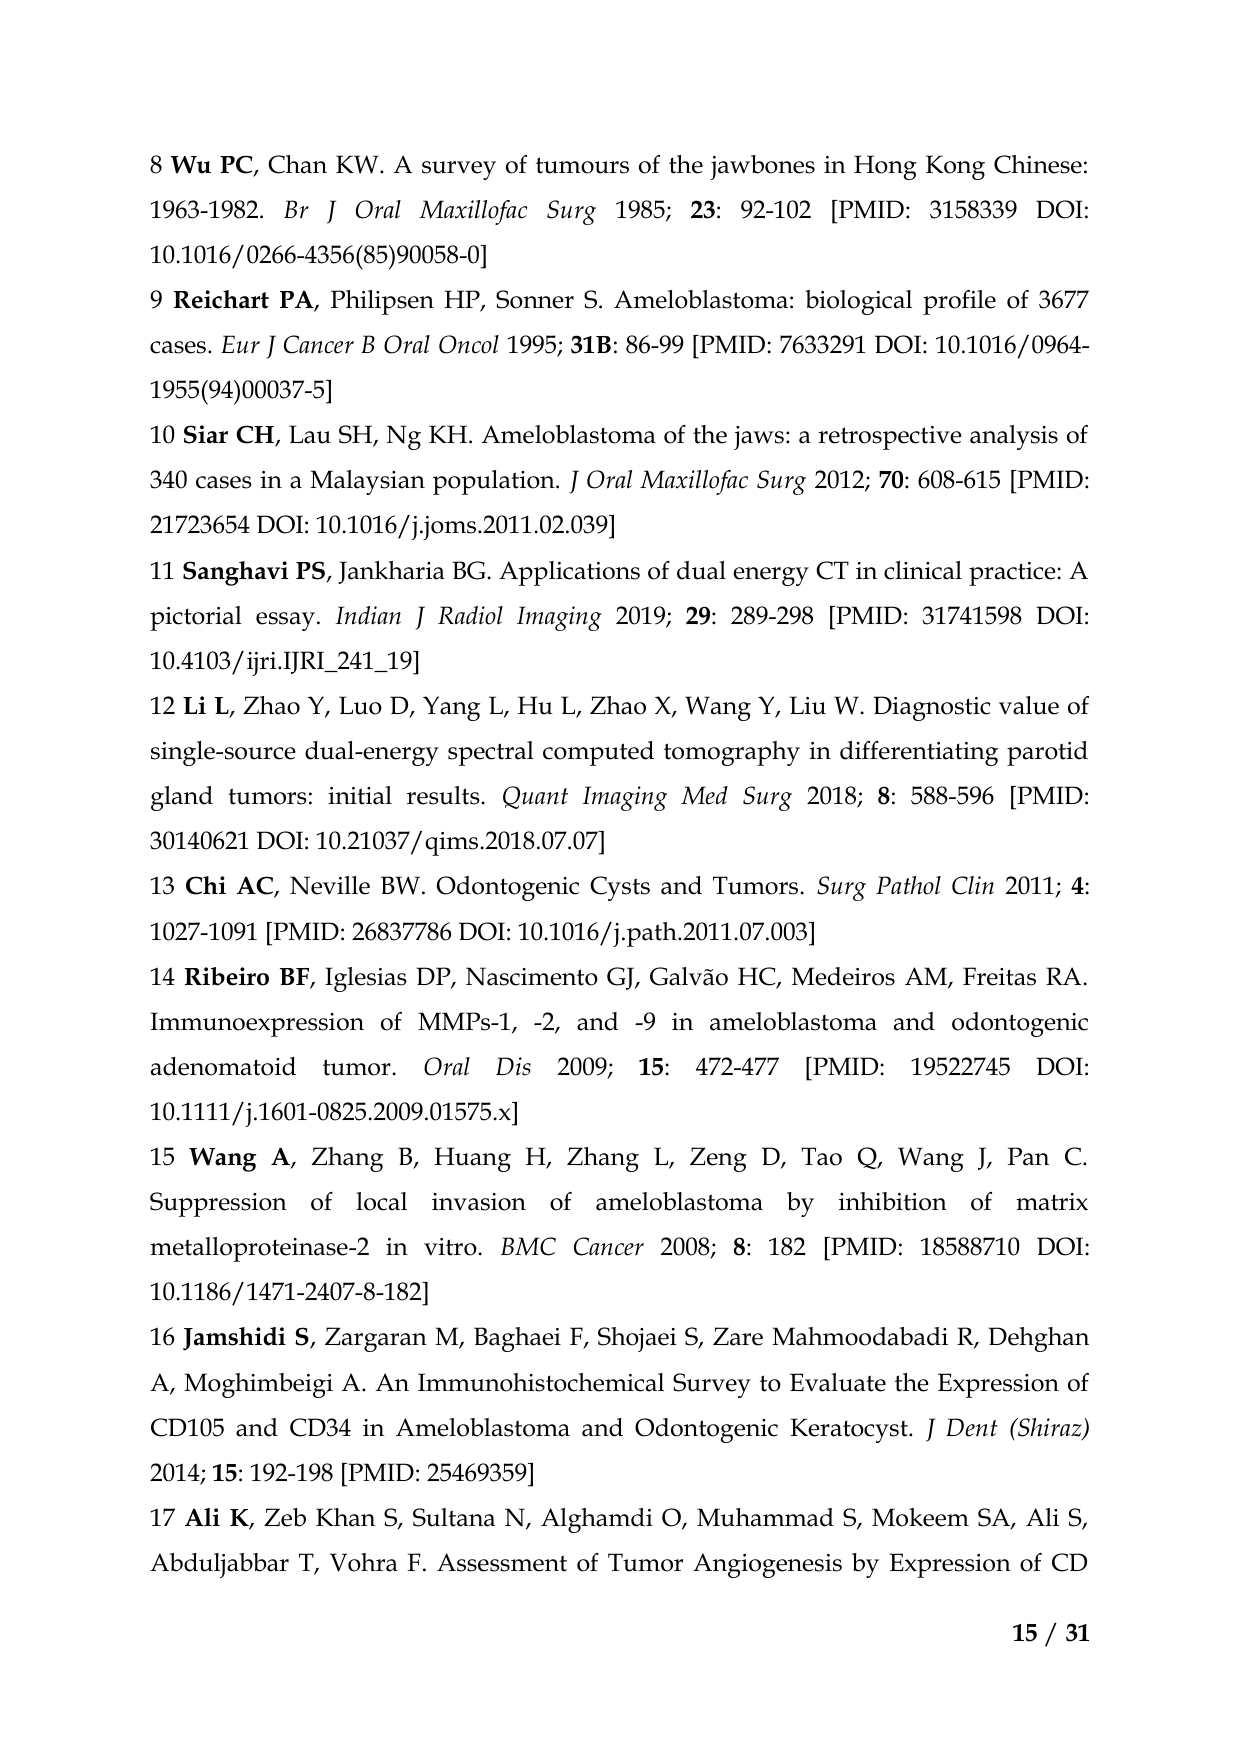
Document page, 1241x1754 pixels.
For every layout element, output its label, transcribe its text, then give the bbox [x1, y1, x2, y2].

text 8 Wu PC, Chan KW. A survey of tumours of the jawbones in Hong Kong Chinese: 1963-1982. Br J Oral Maxillofac Surg 1985; 23: 92-102 [PMID: 3158339 DOI: 10.1016/0266-4356(85)90058-0] [150, 150, 1090, 270]
text 14 Ribeiro BF, Iglesias DP, Nascimento GJ, Galvão HC, Medeiros AM, Freitas RA. Immunoexpression of MMPs-1, -2, and -9 in ameloblastoma and odontogenic adenomatoid tumor. Oral Dis 2009; 15: 472-477 [PMID: 19522745 DOI: 10.1111/j.1601-0825.2009.01575.x] [150, 962, 1090, 1127]
text 13 Chi AC, Neville BW. Odontogenic Cysts and Tumors. Surg Pathol Clin 2011; 4: 1027-1091 [PMID: 26837786 DOI: 10.1016/j.path.2011.07.003] [150, 872, 1090, 947]
text 11 Sanghavi PS, Jankharia BG. Applications of dual energy CT in clinical practice: A pictorial essay. Indian J Radiol Imaging 2019; 29: 289-298 [PMID: 31741598 DOI: 10.4103/ijri.IJRI_241_19] [150, 556, 1090, 676]
text 16 Jamshidi S, Zargaran M, Baghaei F, Shojaei S, Zare Mahmoodabadi R, Dehghan A, Moghimbeigi A. An Immunohistochemical Survey to Evaluate the Expression of CD105 and CD34 in Ameloblastoma and Odontogenic Keratocyst. J Dent (Shiraz) 2014; 15: 192-198 [PMID: 25469359] [150, 1323, 1090, 1488]
text 15 Wang A, Zhang B, Huang H, Zhang L, Zeng D, Tao Q, Wang J, Pan C. Suppression of local invasion of ameloblastoma by inhibition of matrix metalloproteinase-2 in vitro. BMC Cancer 2008; 8: 182 [PMID: 18588710 DOI: 10.1186/1471-2407-8-182] [150, 1142, 1090, 1308]
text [150, 1503, 1090, 1578]
text 9 Reichart PA, Philipsen HP, Sonner S. Ameloblastoma: biological profile of 3677 cases. Eur J Cancer B Oral Oncol 1995; 31B: 86-99 [PMID: 7633291 DOI: 10.1016/0964-1955(94)00037-5] [150, 285, 1090, 406]
text 12 Li L, Zhao Y, Luo D, Yang L, Hu L, Zhao X, Wang Y, Liu W. Diagnostic value of single-source dual-energy spectral computed tomography in differentiating parotid gland tumors: initial results. Quant Imaging Med Surg 2018; 8: 588-596 [PMID: 30140621 DOI: 10.21037/qims.2018.07.07] [150, 691, 1090, 857]
text 10 Siar CH, Lau SH, Ng KH. Ameloblastoma of the jaws: a retrospective analysis of 340 cases in a Malaysian population. J Oral Maxillofac Surg 2012; 70: 608-615 [PMID: 21723654 DOI: 10.1016/j.joms.2011.02.039] [150, 421, 1090, 541]
